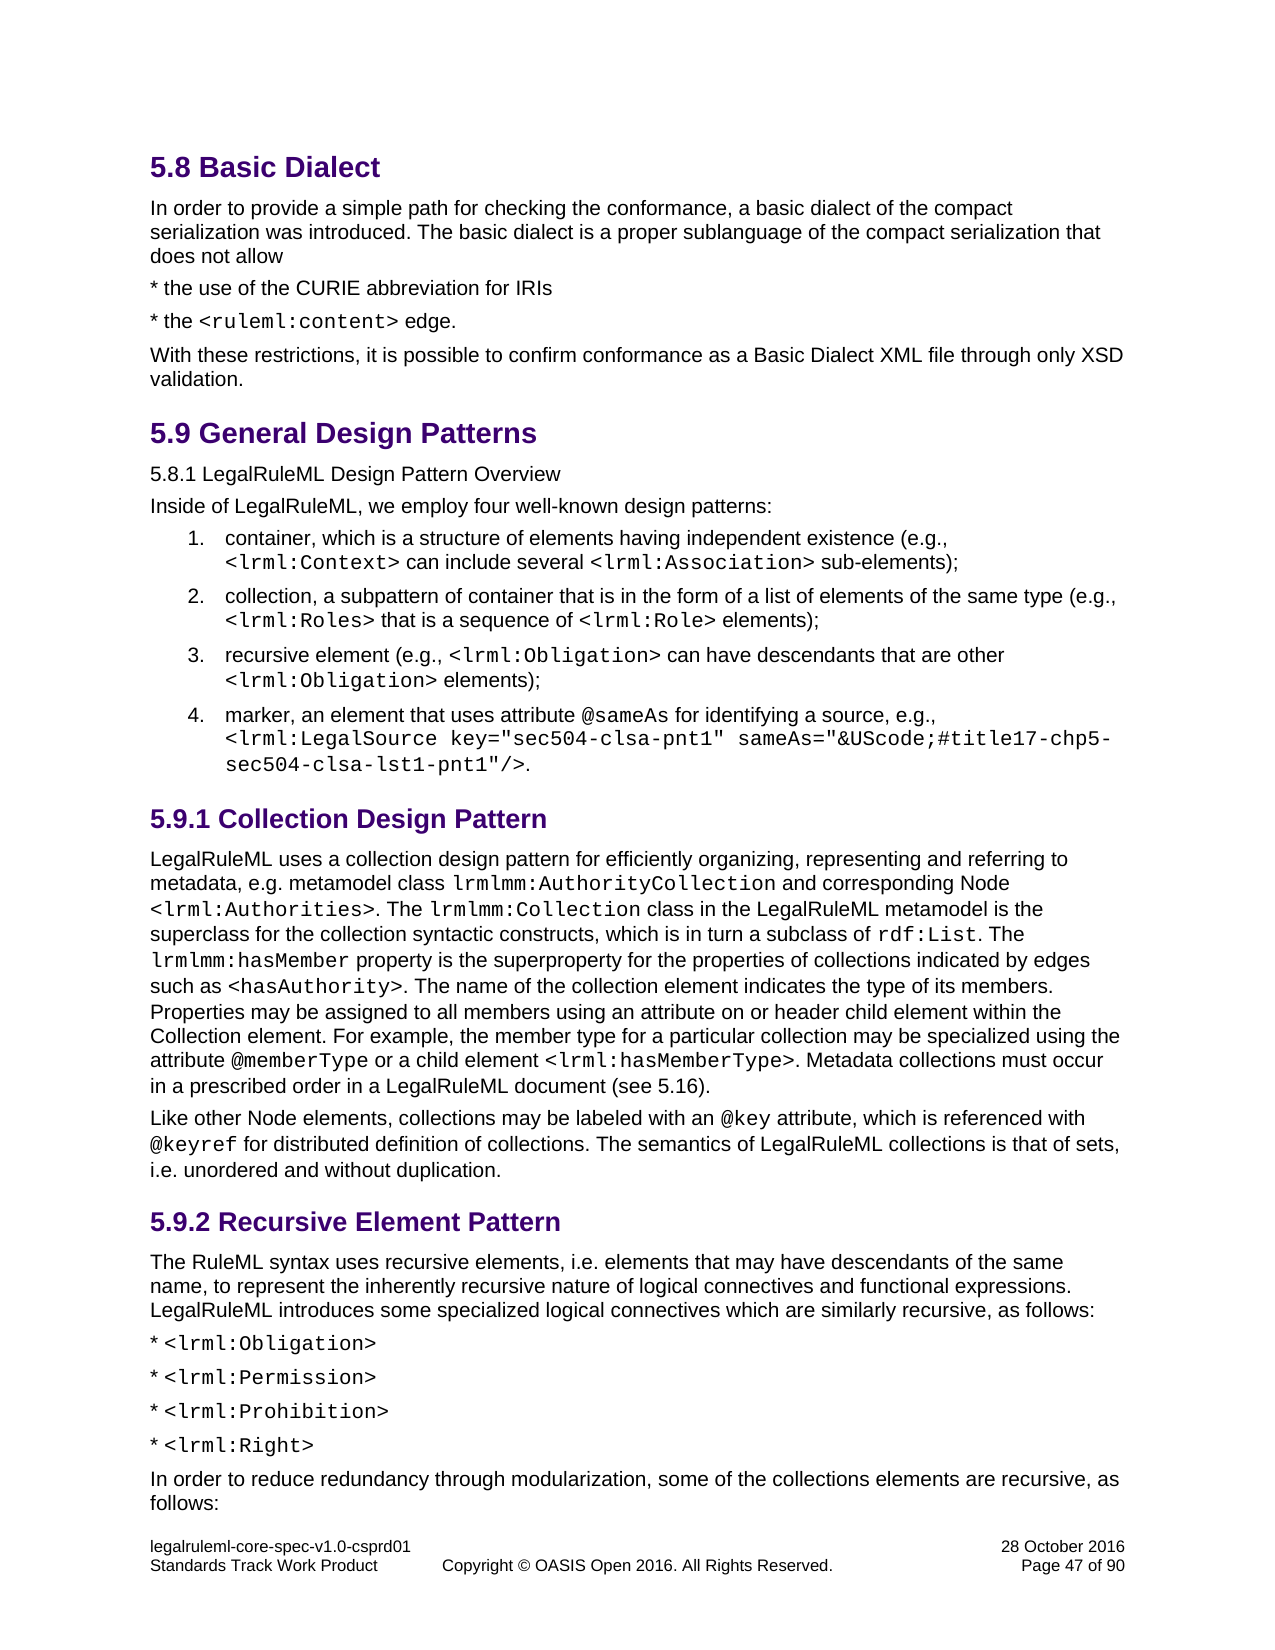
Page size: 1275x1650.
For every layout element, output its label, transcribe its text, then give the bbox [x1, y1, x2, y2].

text 5.8.1 LegalRuleML Design Pattern Overview [150, 462, 1125, 486]
list recursive element (e.g., <lrml:Obligation> can have descendants that are other <lrml:Obligation> elements); [187, 642, 1125, 694]
text * <lrml:Prohibition> [150, 1399, 1125, 1424]
text * <lrml:Right> [150, 1433, 1125, 1459]
list collection, a subpattern of container that is in the form of a list of elements of the same type (e.g., <lrml:Roles> that is a sequence of <lrml:Role> elements); [187, 584, 1125, 634]
text The RuleML syntax uses recursive elements, i.e. elements that may have descendants of the same name, to represent the inherently recursive nature of logical connectives and functional expressions. LegalRuleML introduces some specialized logical connectives which are similarly recursive, as follows: [150, 1250, 1125, 1322]
text LegalRuleML uses a collection design pattern for efficiently organizing, representing and referring to metadata, e.g. metamodel class lrmlmm:AuthorityCollection and corresponding Node <lrml:Authorities>. The lrmlmm:Collection class in the LegalRuleML metamodel is the superclass for the collection syntactic constructs, which is in turn a subclass of rdf:List. The lrmlmm:hasMember property is the superproperty for the properties of collections indicated by edges such as <hasAuthority>. The name of the collection element indicates the type of its members. Properties may be assigned to all members using an attribute on or header child element within the Collection element. For example, the member type for a particular collection may be specialized using the attribute @memberType or a child element <lrml:hasMemberType>. Metadata collections must occur in a prescribed order in a LegalRuleML document (see 5.16). [150, 847, 1125, 1097]
subtitle Recursive Element Pattern [150, 1206, 1125, 1238]
list container, which is a structure of elements having independent existence (e.g., <lrml:Context> can include several <lrml:Association> sub-elements); [187, 526, 1125, 576]
text Inside of LegalRuleML, we employ four well-known design patterns: [150, 494, 1125, 518]
text With these restrictions, it is possible to confirm conformance as a Basic Dialect XML file through only XSD validation. [150, 343, 1125, 391]
text * <lrml:Permission> [150, 1364, 1125, 1390]
subtitle General Design Patterns [150, 416, 1125, 449]
text In order to provide a simple path for checking the conformance, a basic dialect of the compact serialization was introduced. The basic dialect is a proper sublanguage of the compact serialization that does not allow [150, 196, 1125, 268]
text * the <ruleml:content> edge. [150, 308, 1125, 334]
list marker, an element that uses attribute @sameAs for identifying a source, e.g., <lrml:LegalSource key="sec504-clsa-pnt1" sameAs="&UScode;#title17-chp5-sec504-clsa-lst1-pnt1"/>. [187, 702, 1125, 778]
text Like other Node elements, collections may be labeled with an @key attribute, which is referenced with @keyref for distributed definition of collections. The semantics of LegalRuleML collections is that of sets, i.e. unordered and without duplication. [150, 1106, 1125, 1181]
text * <lrml:Obligation> [150, 1330, 1125, 1356]
text In order to reduce redundancy through modularization, some of the collections elements are recursive, as follows: [150, 1467, 1125, 1515]
subtitle Collection Design Pattern [150, 803, 1125, 834]
text * the use of the CURIE abbreviation for IRIs [150, 276, 1125, 300]
subtitle Basic Dialect [150, 150, 1125, 183]
